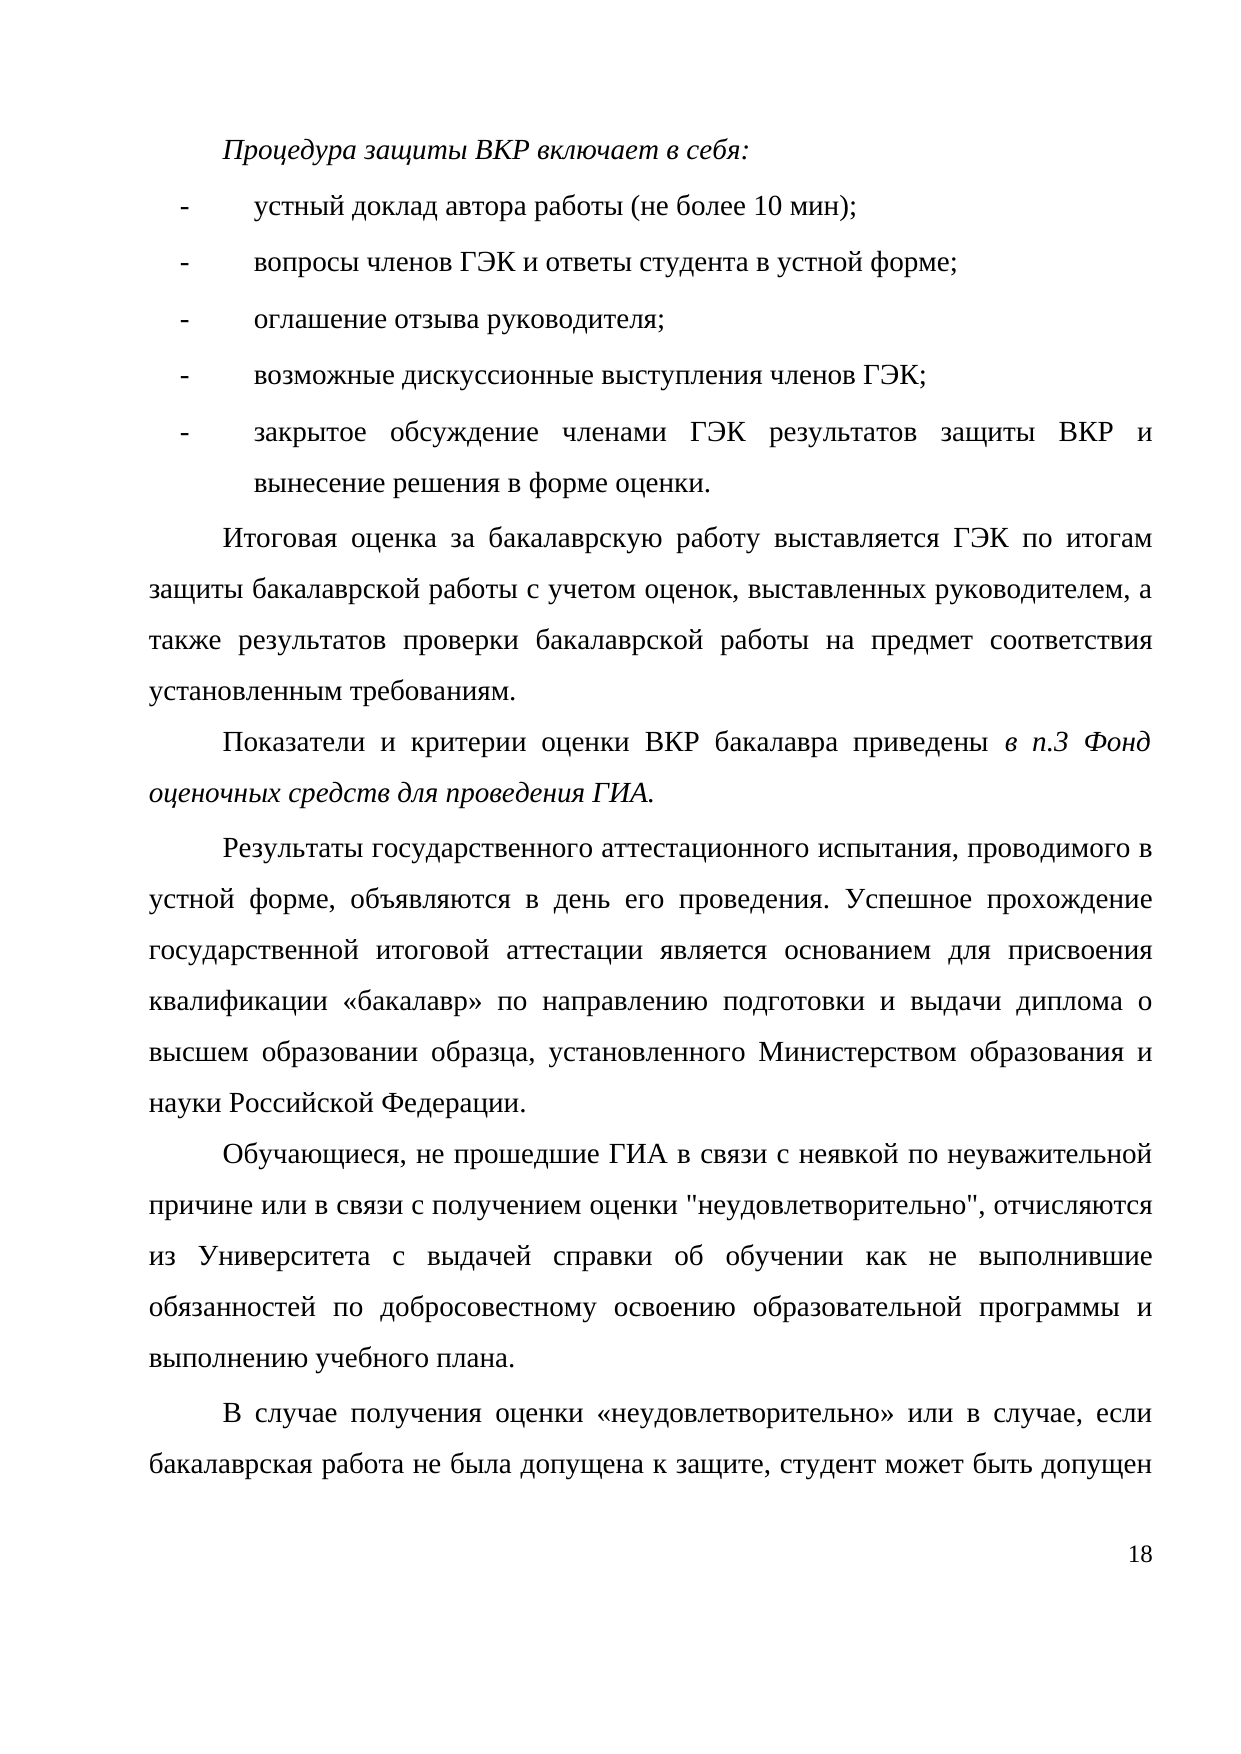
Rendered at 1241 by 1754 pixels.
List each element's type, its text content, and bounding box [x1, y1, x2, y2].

text Показатели и критерии оценки ВКР бакалавра приведены в п.3 Фонд оценочных средств для проведения ГИА. [148, 724, 1153, 809]
list закрытое обсуждение членами ГЭК результатов защиты ВКР и вынесение решения в форме оценки. [179, 414, 1153, 499]
list оглашение отзыва руководителя; [179, 301, 1153, 334]
list вопросы членов ГЭК и ответы студента в устной форме; [179, 244, 1153, 278]
list устный доклад автора работы (не более 10 мин); [179, 188, 1153, 221]
text Результаты государственного аттестационного испытания, проводимого в устной форме, объявляются в день его проведения. Успешное прохождение государственной итоговой аттестации является основанием для присвоения квалификации «бакалавр» по направлению подготовки и выдачи диплома о высшем образовании образца, установленного Министерством образования и науки Российской Федерации. [148, 830, 1153, 1119]
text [148, 1395, 1153, 1479]
list возможные дискуссионные выступления членов ГЭК; [179, 357, 1153, 391]
text Процедура защиты ВКР включает в себя: [222, 132, 1153, 166]
text Итоговая оценка за бакалаврскую работу выставляется ГЭК по итогам защиты бакалаврской работы с учетом оценок, выставленных руководителем, а также результатов проверки бакалаврской работы на предмет соответствия установленным требованиям. [148, 520, 1153, 707]
text Обучающиеся, не прошедшие ГИА в связи с неявкой по неуважительной причине или в связи с получением оценки "неудовлетворительно", отчисляются из Университета с выдачей справки об обучении как не выполнившие обязанностей по добросовестному освоению образовательной программы и выполнению учебного плана. [148, 1136, 1153, 1373]
